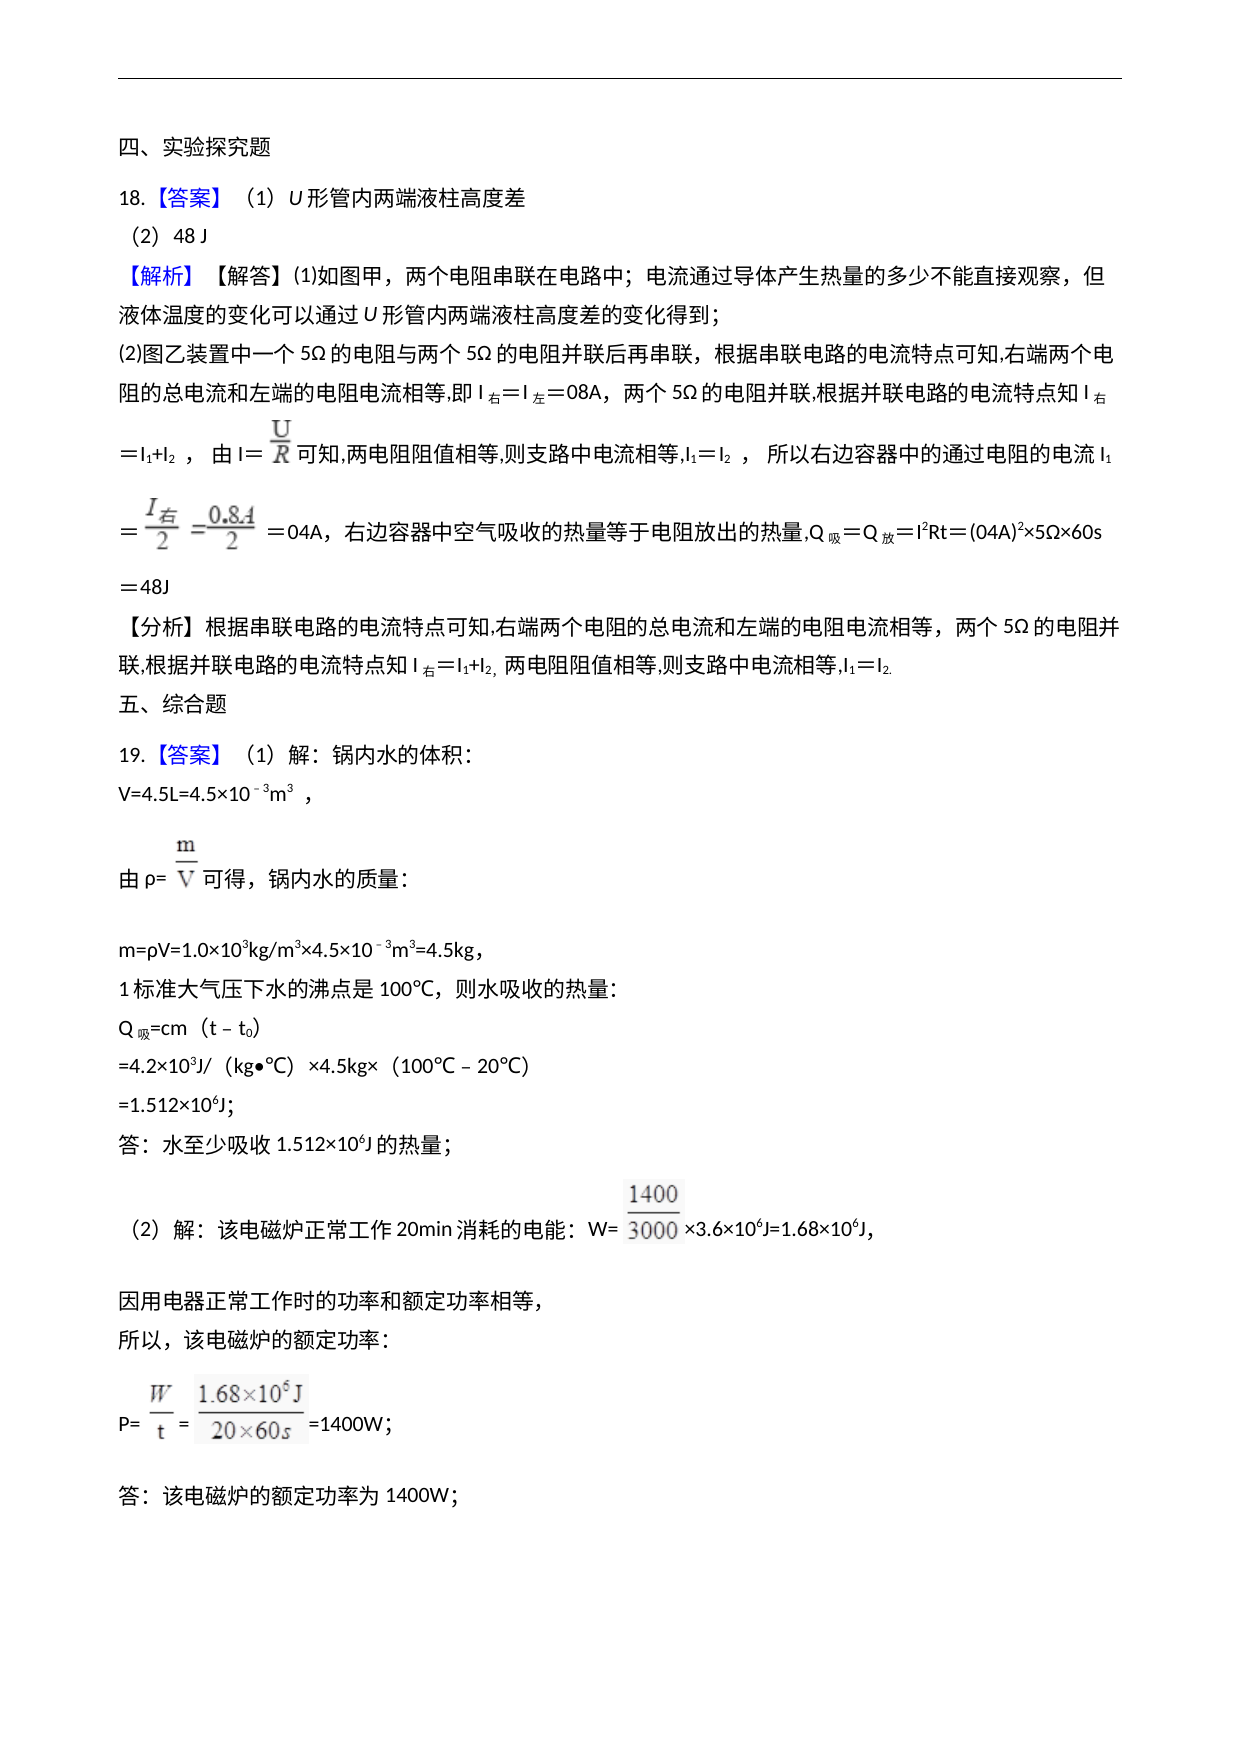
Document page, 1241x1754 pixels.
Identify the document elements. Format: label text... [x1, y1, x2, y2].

text 【解析】【解答】(1)如图甲，两个电阻串联在电路中；电流通过导体产生热量的多少不能直接观察，但液体温度的变化可以通过U 形管内两端液柱高度差的变化得到； (2)图乙装置中一个5Ω的电阻与两个5Ω的电阻并联后再串联，根据串联电路的电流特点可知,右端两个电阻的总电流和左端的电阻电流相等,即I右＝I左＝08A，两个5Ω的电阻并联,根据并联电路的电流特点知I右＝I1+I2 ， 由I＝ 可知,两电阻阻值相等,则支路中电流相等,I1＝I2 ， 所以右边容器中的通过电阻的电流I1＝ ＝04A，右边容器中空气吸收的热量等于电阻放出的热量,Q吸＝Q放＝I2Rt＝(04A)2×5Ω×60s＝48J 【分析】根据串联电路的电流特点可知,右端两个电阻的总电流和左端的电阻电流相等，两个5Ω的电阻并联,根据并联电路的电流特点知I右＝I1+I2，两电阻阻值相等,则支路中电流相等,I1＝I2. [118, 258, 1122, 681]
picture [623, 1179, 685, 1244]
picture [144, 498, 261, 551]
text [118, 738, 1122, 1511]
text 18.【答案】（1）U 形管内两端液柱高度差 （2）48 J [118, 181, 1122, 252]
picture [145, 1379, 179, 1444]
picture [269, 420, 297, 463]
text 四、实验探究题 [118, 129, 1122, 162]
picture [171, 828, 203, 893]
picture [194, 1374, 309, 1444]
text 五、综合题 [118, 687, 1122, 719]
